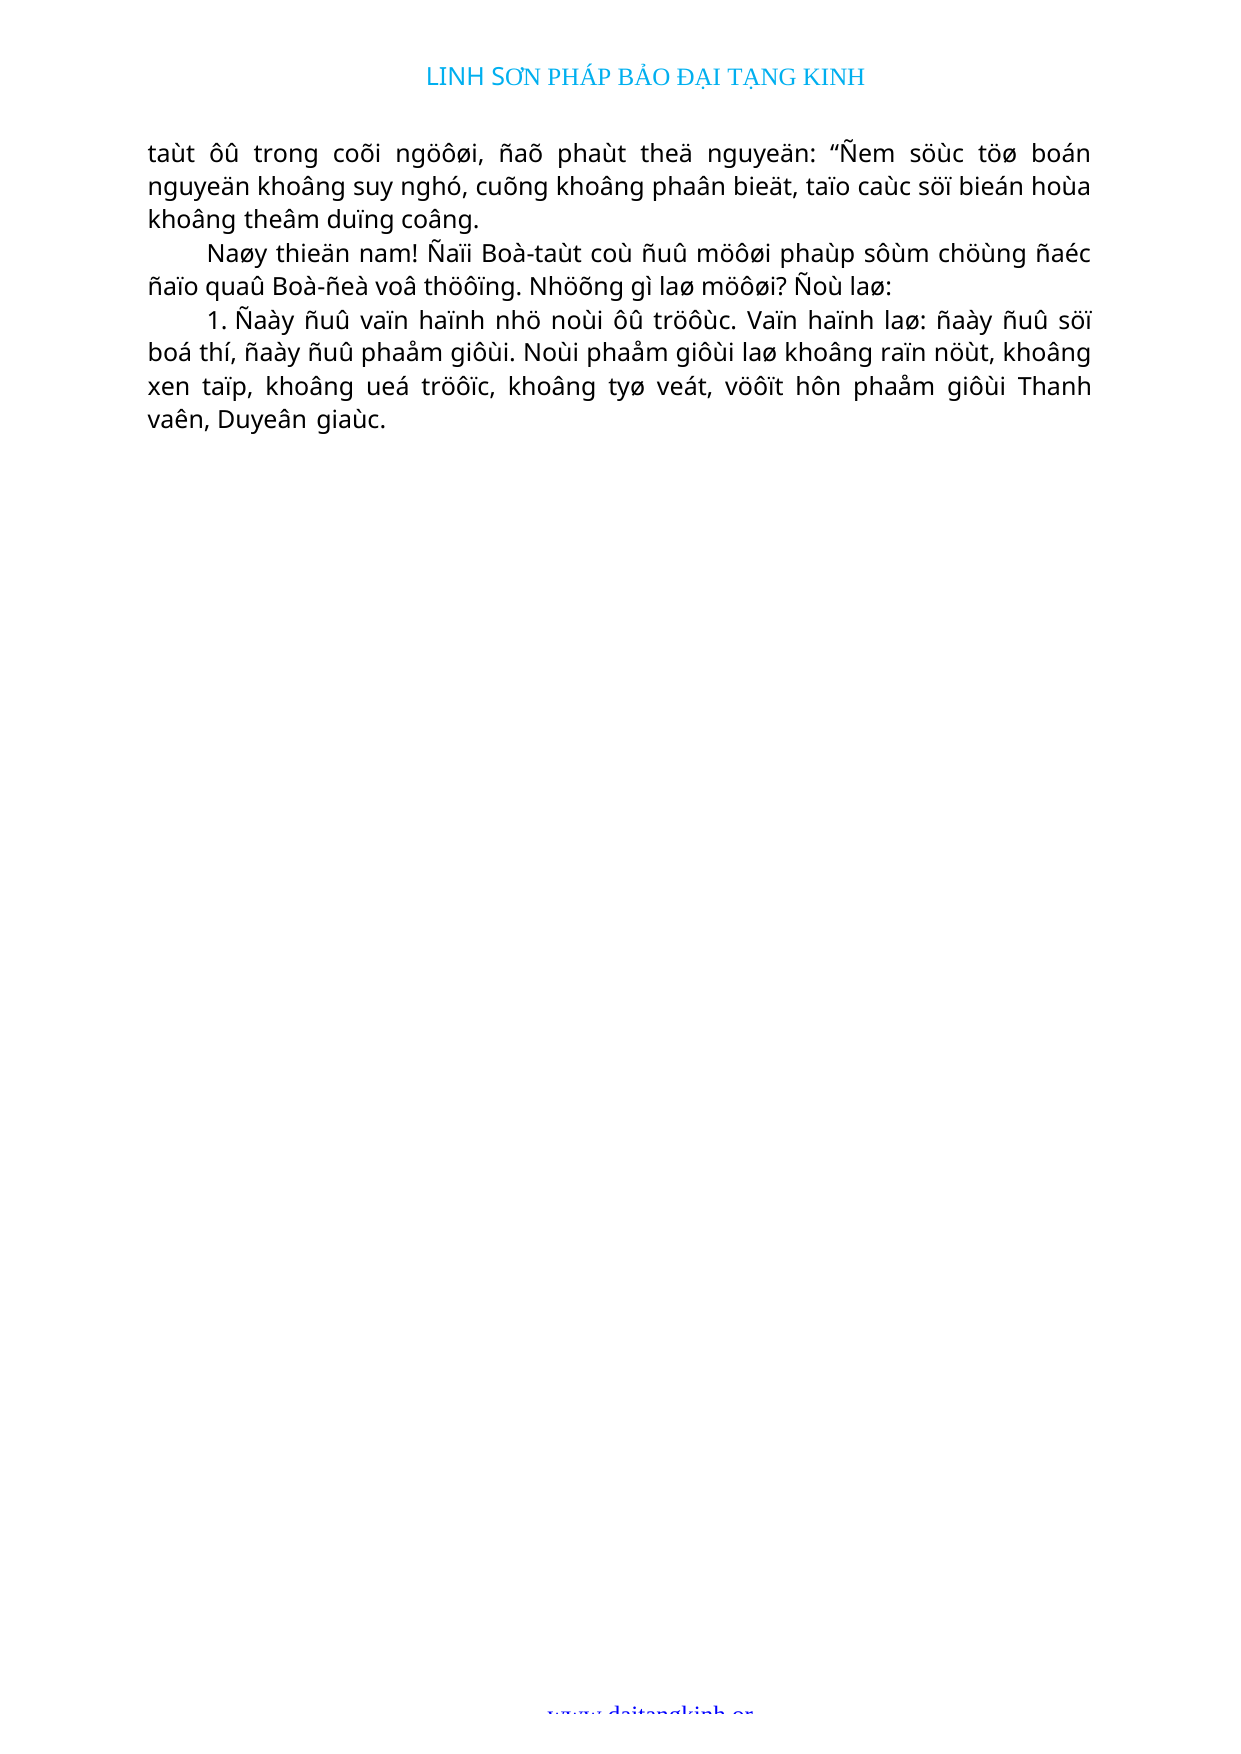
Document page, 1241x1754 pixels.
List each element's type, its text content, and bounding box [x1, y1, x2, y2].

text Naøy thieän nam! Ñaïi Boà-taùt coù ñuû möôøi phaùp sôùm chöùng ñaéc ñaïo quaû Boà-ñeà voâ thöôïng. Nhöõng gì laø möôøi? Ñoù laø: [147, 236, 1092, 302]
list Ñaày ñuû vaïn haïnh nhö noùi ôû tröôùc. Vaïn haïnh laø: ñaày ñuû söï boá thí, ñaày ñuû phaåm giôùi. Noùi phaåm giôùi laø khoâng raïn nöùt, khoâng xen taïp, khoâng ueá tröôïc, khoâng tyø veát, vöôït hôn phaåm giôùi Thanh vaên, Duyeân giaùc. [147, 302, 1093, 436]
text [147, 135, 1093, 236]
